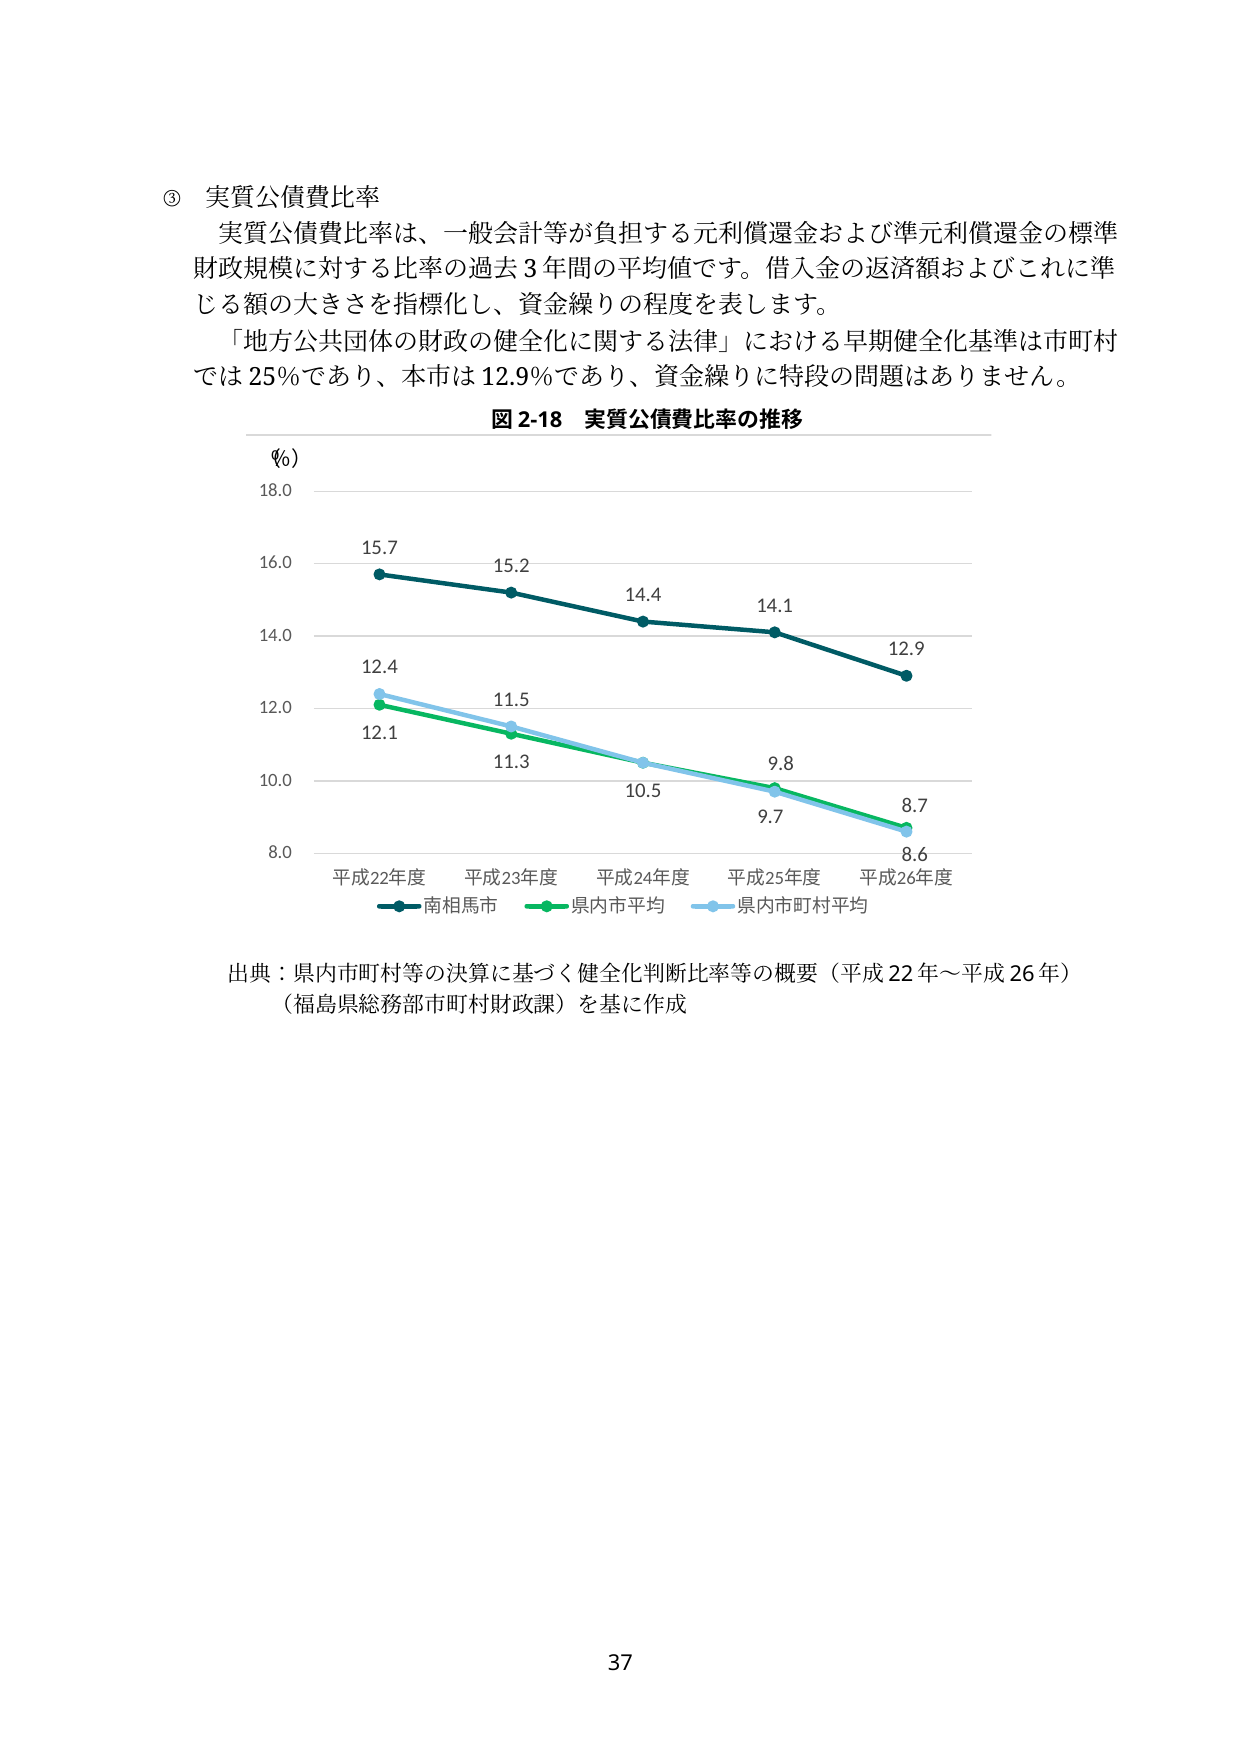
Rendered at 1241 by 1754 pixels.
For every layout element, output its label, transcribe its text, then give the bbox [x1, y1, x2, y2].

text 実質公債費比率は、一般会計等が負担する元利償還金および準元利償還金の標準財政規模に対する比率の過去3年間の平均値です。借入金の返済額およびこれに準じる額の大きさを指標化し、資金繰りの程度を表します。 [118, 213, 1122, 321]
text 「地方公共団体の財政の健全化に関する法律」における早期健全化基準は市町村では25％であり、本市は12.9％であり、資金繰りに特段の問題はありません。 [118, 321, 1122, 393]
text 出典：県内市町村等の決算に基づく健全化判断比率等の概要（平成22年～平成26年）（福島県総務部市町村財政課）を基に作成 [227, 453, 1122, 1019]
list 実質公債費比率 [162, 177, 1122, 213]
